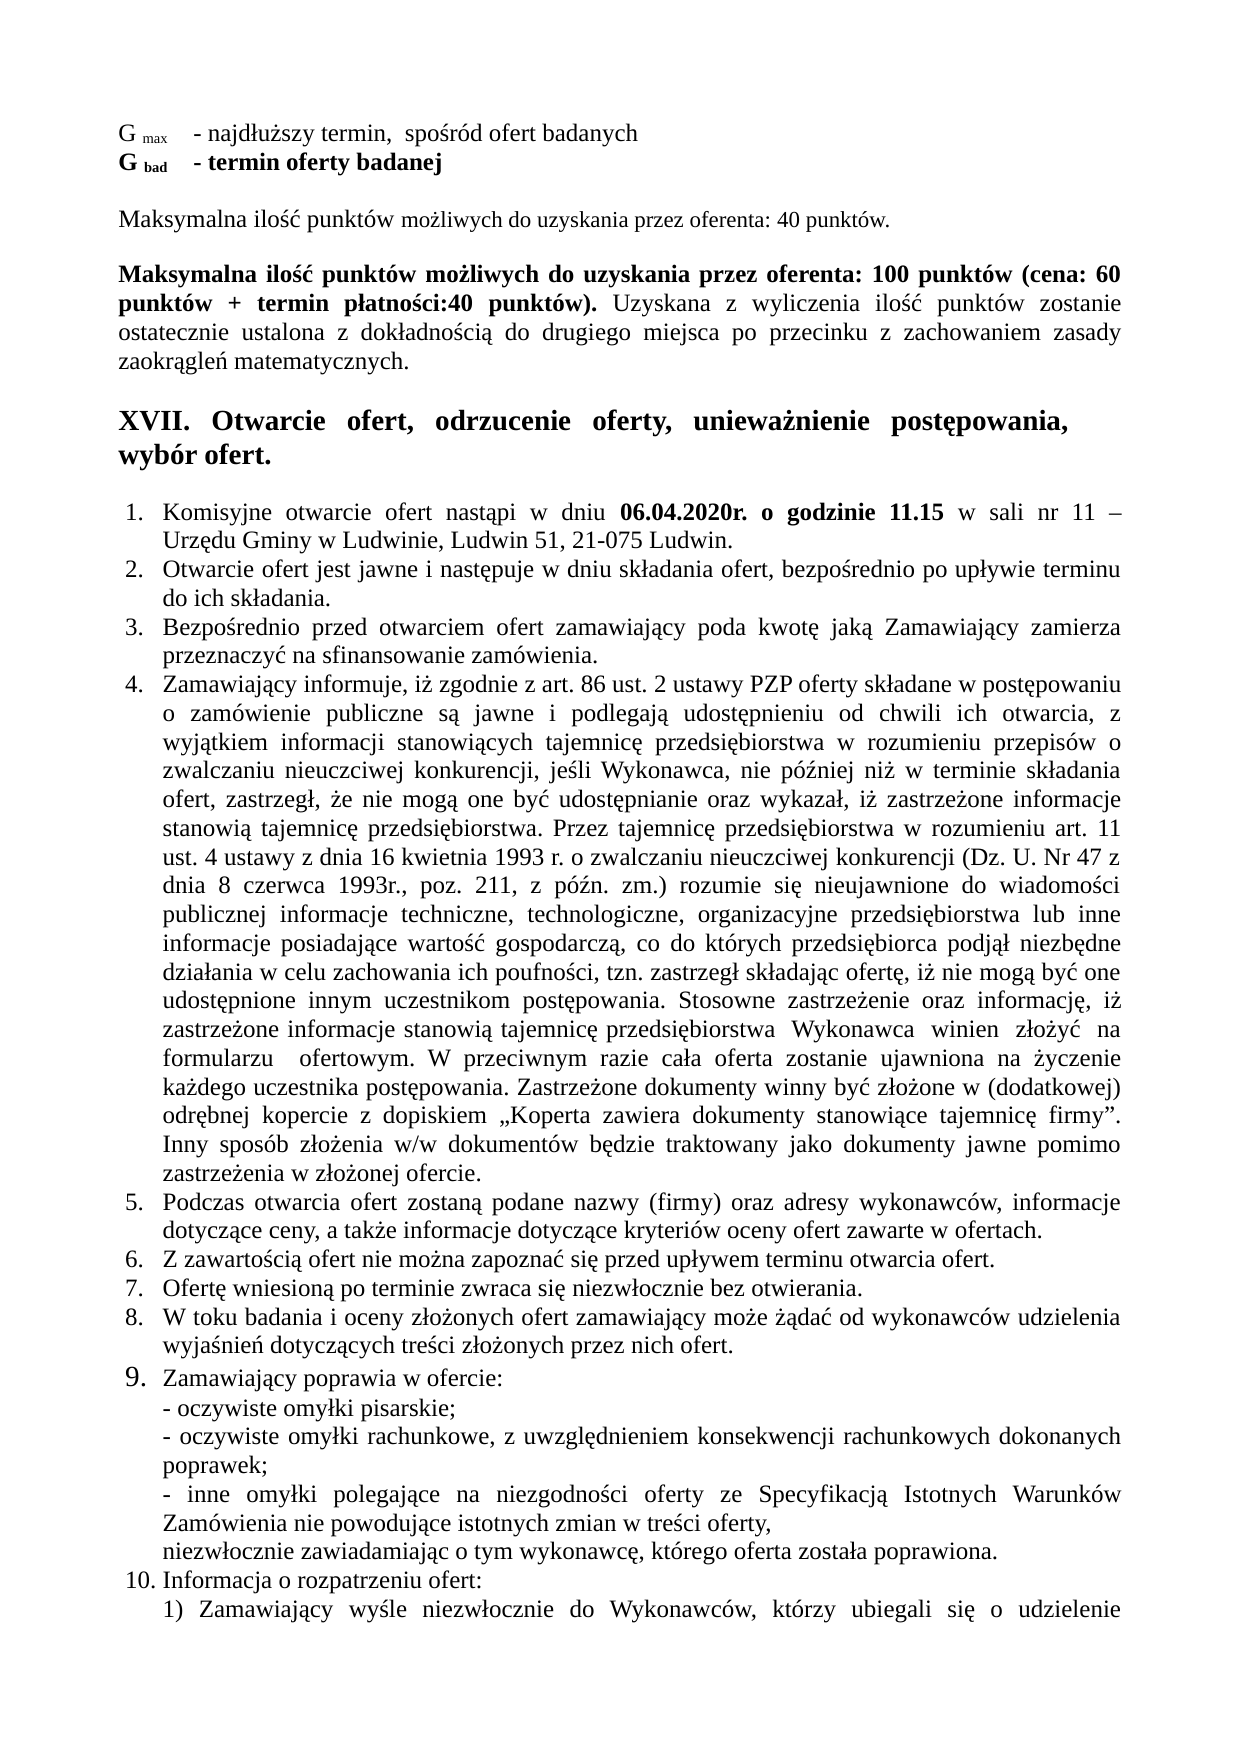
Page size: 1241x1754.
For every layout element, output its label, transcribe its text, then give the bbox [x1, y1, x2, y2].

text XVII. Otwarcie ofert, odrzucenie oferty, unieważnienie postępowania, wybór ofert. [118, 403, 1069, 470]
list Zamawiający poprawia w ofercie: [125, 1359, 1122, 1393]
list Komisyjne otwarcie ofert nastąpi w dniu 06.04.2020r. o godzinie 11.15 w sali nr 11 – Urzędu Gminy w Ludwinie, Ludwin 51, 21-075 Ludwin. [125, 497, 1122, 554]
list Ofertę wniesioną po terminie zwraca się niezwłocznie bez otwierania. [125, 1273, 1122, 1302]
text G max - najdłuższy termin, spośród ofert badanych [118, 118, 1122, 147]
list Podczas otwarcia ofert zostaną podane nazwy (firmy) oraz adresy wykonawców, informacje dotyczące ceny, a także informacje dotyczące kryteriów oceny ofert zawarte w ofertach. [125, 1187, 1122, 1244]
list Bezpośrednio przed otwarciem ofert zamawiający poda kwotę jaką Zamawiający zamierza przeznaczyć na sfinansowanie zamówienia. [125, 612, 1122, 669]
text Maksymalna ilość punktów możliwych do uzyskania przez oferenta: 40 punktów. [118, 204, 1122, 233]
list Informacja o rozpatrzeniu ofert: [125, 1565, 1122, 1594]
text Maksymalna ilość punktów możliwych do uzyskania przez oferenta: 100 punktów (cena: 60 punktów + termin płatności:40 punktów). Uzyskana z wyliczenia ilość punktów zostanie ostatecznie ustalona z dokładnością do drugiego miejsca po przecinku z zachowaniem zasady zaokrągleń matematycznych. [118, 259, 1122, 374]
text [162, 1594, 1122, 1623]
list Zamawiający informuje, iż zgodnie z art. 86 ust. 2 ustawy PZP oferty składane w postępowaniu o zamówienie publiczne są jawne i podlegają udostępnieniu od chwili ich otwarcia, z wyjątkiem informacji stanowiących tajemnicę przedsiębiorstwa w rozumieniu przepisów o zwalczaniu nieuczciwej konkurencji, jeśli Wykonawca, nie później niż w terminie składania ofert, zastrzegł, że nie mogą one być udostępnianie oraz wykazał, iż zastrzeżone informacje stanowią tajemnicę przedsiębiorstwa. Przez tajemnicę przedsiębiorstwa w rozumieniu art. 11 ust. 4 ustawy z dnia 16 kwietnia 1993 r. o zwalczaniu nieuczciwej konkurencji (Dz. U. Nr 47 z dnia 8 czerwca 1993r., poz. 211, z późn. zm.) rozumie się nieujawnione do wiadomości publicznej informacje techniczne, technologiczne, organizacyjne przedsiębiorstwa lub inne informacje posiadające wartość gospodarczą, co do których przedsiębiorca podjął niezbędne działania w celu zachowania ich poufności, tzn. zastrzegł składając ofertę, iż nie mogą być one udostępnione innym uczestnikom postępowania. Stosowne zastrzeżenie oraz informację, iż zastrzeżone informacje stanowią tajemnicę przedsiębiorstwa Wykonawca winien złożyć na formularzu ofertowym. W przeciwnym razie cała oferta zostanie ujawniona na życzenie każdego uczestnika postępowania. Zastrzeżone dokumenty winny być złożone w (dodatkowej) odrębnej kopercie z dopiskiem „Koperta zawiera dokumenty stanowiące tajemnicę firmy”. Inny sposób złożenia w/w dokumentów będzie traktowany jako dokumenty jawne pomimo zastrzeżenia w złożonej ofercie. [125, 669, 1122, 1187]
text - oczywiste omyłki rachunkowe, z uwzględnieniem konsekwencji rachunkowych dokonanych poprawek; - inne omyłki polegające na niezgodności oferty ze Specyfikacją Istotnych Warunków Zamówienia nie powodujące istotnych zmian w treści oferty, [162, 1421, 1122, 1536]
list Z zawartością ofert nie można zapoznać się przed upływem terminu otwarcia ofert. [125, 1244, 1122, 1273]
list W toku badania i oceny złożonych ofert zamawiający może żądać od wykonawców udzielenia wyjaśnień dotyczących treści złożonych przez nich ofert. [125, 1302, 1122, 1359]
text - oczywiste omyłki pisarskie; [118, 1393, 1122, 1421]
list Otwarcie ofert jest jawne i następuje w dniu składania ofert, bezpośrednio po upływie terminu do ich składania. [125, 554, 1122, 612]
text niezwłocznie zawiadamiając o tym wykonawcę, którego oferta została poprawiona. [118, 1536, 1122, 1565]
text G bad - termin oferty badanej [118, 147, 1122, 176]
